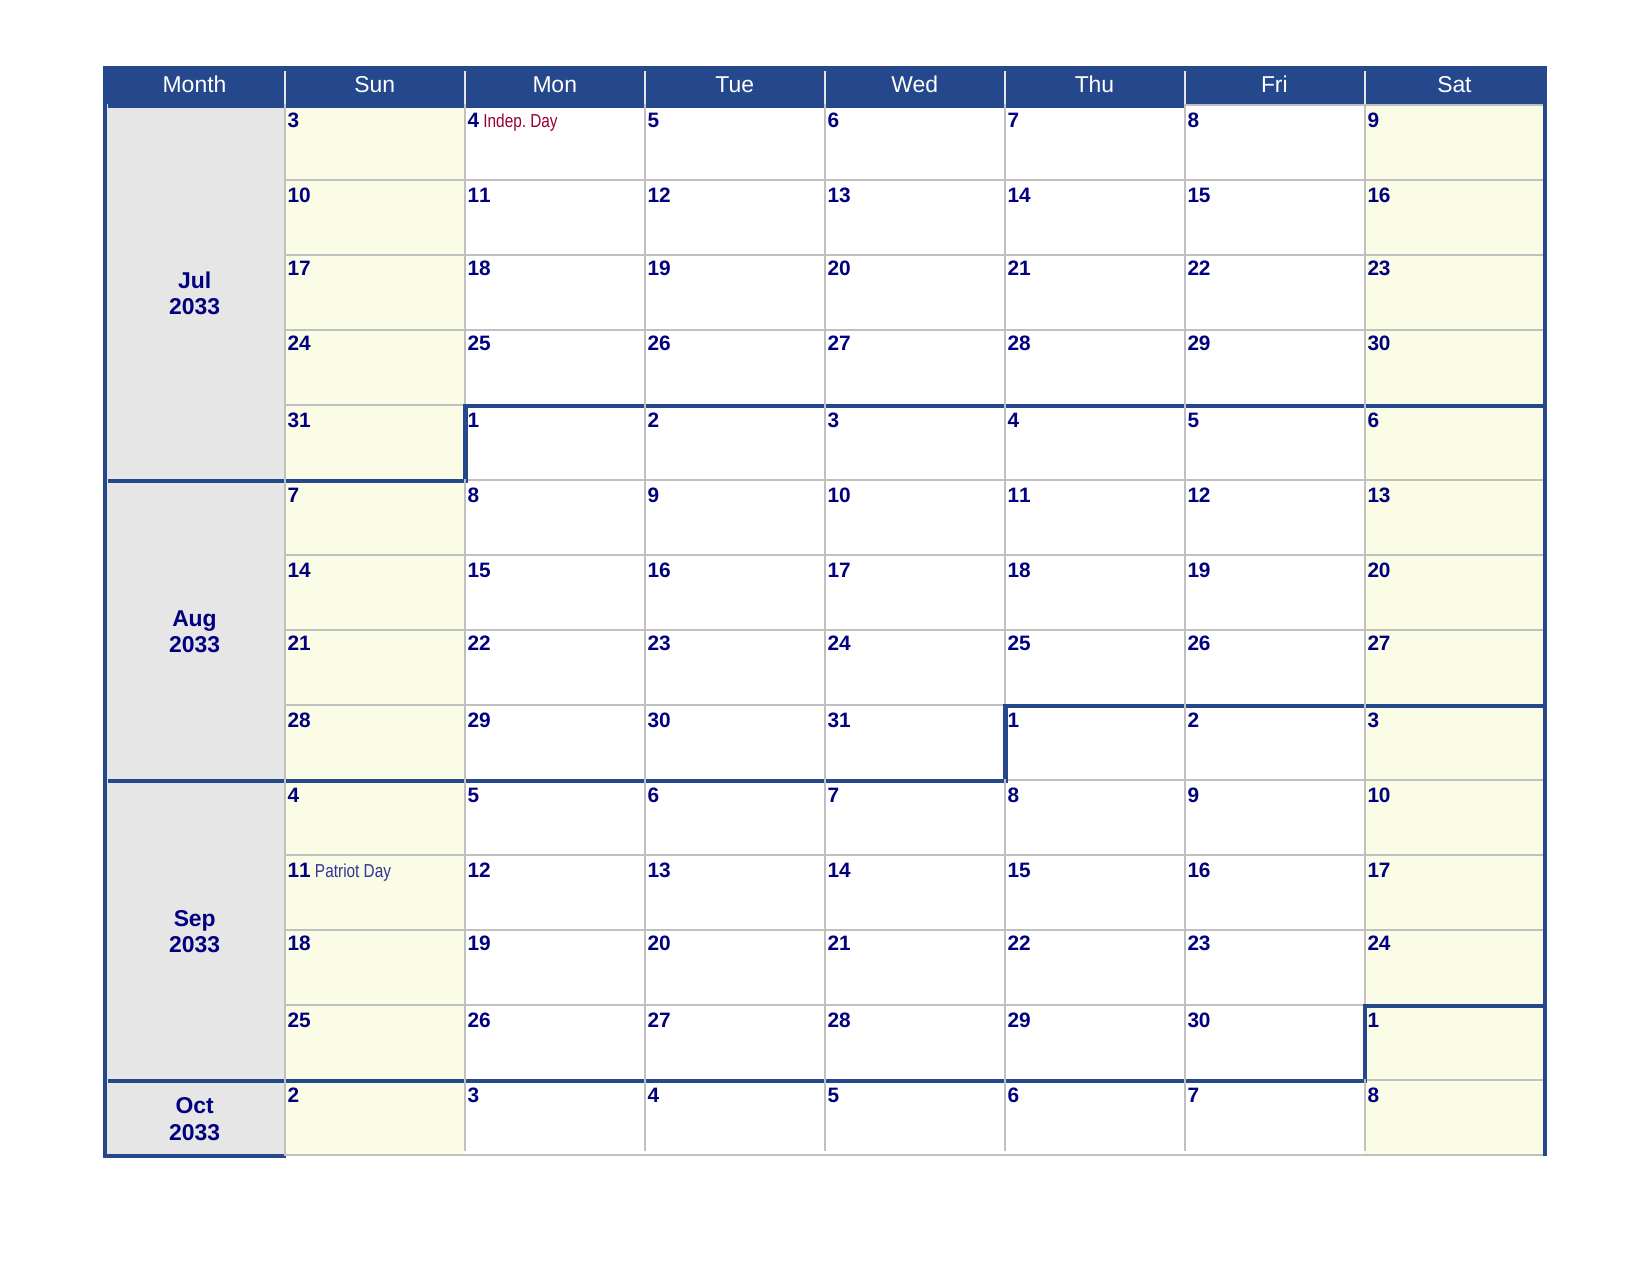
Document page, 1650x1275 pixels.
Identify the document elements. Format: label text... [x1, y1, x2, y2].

table_cell 2 [286, 1083, 465, 1154]
table_cell 24 [1366, 931, 1543, 1004]
table_cell 25 [1006, 631, 1184, 704]
table_cell 5 [825, 1083, 1005, 1154]
table_cell 16 [646, 556, 824, 629]
table_cell 22 [1186, 256, 1364, 329]
table_cell 12 [466, 856, 644, 929]
table_cell 1 [468, 408, 644, 479]
table_cell 22 [1006, 931, 1184, 1004]
table_cell 20 [1366, 556, 1543, 629]
table_cell 15 [466, 556, 644, 629]
table_cell 25 [286, 1006, 464, 1079]
table_cell 19 [1186, 556, 1364, 629]
table_cell 14 [286, 556, 464, 629]
table_cell 9 [646, 481, 824, 554]
table_cell 30 [646, 706, 824, 779]
table_cell 8 [1186, 106, 1364, 179]
table_cell 17 [826, 556, 1004, 629]
table_cell 21 [286, 631, 464, 704]
table_cell 9 [1186, 781, 1364, 854]
table_cell 5 [1186, 408, 1364, 479]
table_cell 3 [1366, 708, 1543, 779]
table_cell Jul 2033 [107, 105, 284, 479]
table_cell Oct 2033 [107, 1080, 284, 1154]
table_cell 30 [1186, 1006, 1363, 1079]
table_cell 27 [1366, 631, 1543, 704]
table_cell 17 [1366, 856, 1543, 929]
table_cell 11 [1006, 481, 1184, 554]
table_cell 19 [466, 931, 644, 1004]
table_cell 18 [466, 256, 644, 329]
table_cell 1 [1008, 708, 1184, 779]
table_cell 23 [646, 631, 824, 704]
table_cell 3 [465, 1083, 645, 1154]
table_cell 23 [1186, 931, 1364, 1004]
table_cell 7 [1006, 108, 1184, 179]
table_cell 8 [1006, 781, 1184, 854]
table_cell Aug 2033 [107, 480, 284, 779]
table_cell 27 [646, 1006, 824, 1079]
table_cell 4 Indep. Day [466, 108, 644, 179]
table_cell 19 [646, 256, 824, 329]
table_cell 14 [826, 856, 1004, 929]
table_cell 28 [826, 1006, 1004, 1079]
table_cell 15 [1006, 856, 1184, 929]
table_cell 24 [826, 631, 1004, 704]
table_header Tue [646, 71, 824, 104]
table_cell 10 [1366, 781, 1543, 854]
table_cell 16 [1186, 856, 1364, 929]
table_cell 23 [1366, 256, 1543, 329]
table_cell 8 [1365, 1081, 1543, 1154]
table_cell 21 [1006, 256, 1184, 329]
table_cell 28 [1006, 331, 1184, 404]
table_cell 26 [466, 1006, 644, 1079]
table_cell 18 [1006, 556, 1184, 629]
table_cell 29 [1006, 1006, 1184, 1079]
table_header Wed [826, 71, 1004, 104]
table_cell 3 [826, 408, 1004, 479]
table_cell 25 [466, 331, 644, 404]
table_cell 24 [286, 331, 464, 404]
table_cell 4 [645, 1083, 825, 1154]
table_cell 10 [286, 181, 464, 254]
table_cell 9 [1366, 106, 1543, 179]
table_cell 21 [826, 931, 1004, 1004]
table_cell 16 [1366, 181, 1543, 254]
table_cell 31 [826, 706, 1003, 779]
table_cell 13 [646, 856, 824, 929]
table_cell 28 [286, 706, 464, 779]
table_cell 22 [466, 631, 644, 704]
table_cell 3 [286, 108, 464, 179]
table_cell 20 [646, 931, 824, 1004]
table_cell 11 Patriot Day [286, 856, 464, 929]
table_cell 7 [826, 783, 1004, 854]
table_cell 27 [826, 331, 1004, 404]
table_header Thu [1006, 71, 1184, 104]
table_header Fri [1186, 71, 1364, 104]
table_cell 11 [466, 181, 644, 254]
table_cell 6 [1366, 408, 1543, 479]
table_cell 30 [1366, 331, 1543, 404]
table_cell 1 [1367, 1008, 1543, 1079]
table_cell 29 [1186, 331, 1364, 404]
table_cell 2 [646, 408, 824, 479]
table_header Month [107, 71, 284, 104]
table_cell 6 [826, 108, 1004, 179]
table_cell 5 [466, 783, 644, 854]
table_header Mon [466, 71, 644, 104]
table_cell 8 [466, 481, 644, 554]
table_cell 18 [286, 931, 464, 1004]
table_cell 26 [646, 331, 824, 404]
table_cell 13 [1366, 481, 1543, 554]
table_cell 10 [826, 481, 1004, 554]
table_cell 14 [1006, 181, 1184, 254]
table_cell 29 [466, 706, 644, 779]
table_cell 6 [646, 783, 824, 854]
table_cell 7 [1185, 1083, 1365, 1154]
table_cell 31 [286, 406, 463, 479]
table_cell 13 [826, 181, 1004, 254]
table_header Sun [286, 71, 464, 104]
table_cell 12 [646, 181, 824, 254]
table_cell Sep 2033 [107, 780, 284, 1079]
table_cell 2 [1186, 708, 1364, 779]
table_cell 12 [1186, 481, 1364, 554]
table_cell 26 [1186, 631, 1364, 704]
table_cell 5 [646, 108, 824, 179]
table_cell 4 [286, 783, 464, 854]
table_header Sat [1366, 71, 1543, 104]
table_cell 7 [286, 483, 464, 554]
table_cell 20 [826, 256, 1004, 329]
table_cell 15 [1186, 181, 1364, 254]
table_cell 17 [286, 256, 464, 329]
table_cell 6 [1005, 1083, 1185, 1154]
table_cell 4 [1006, 408, 1184, 479]
